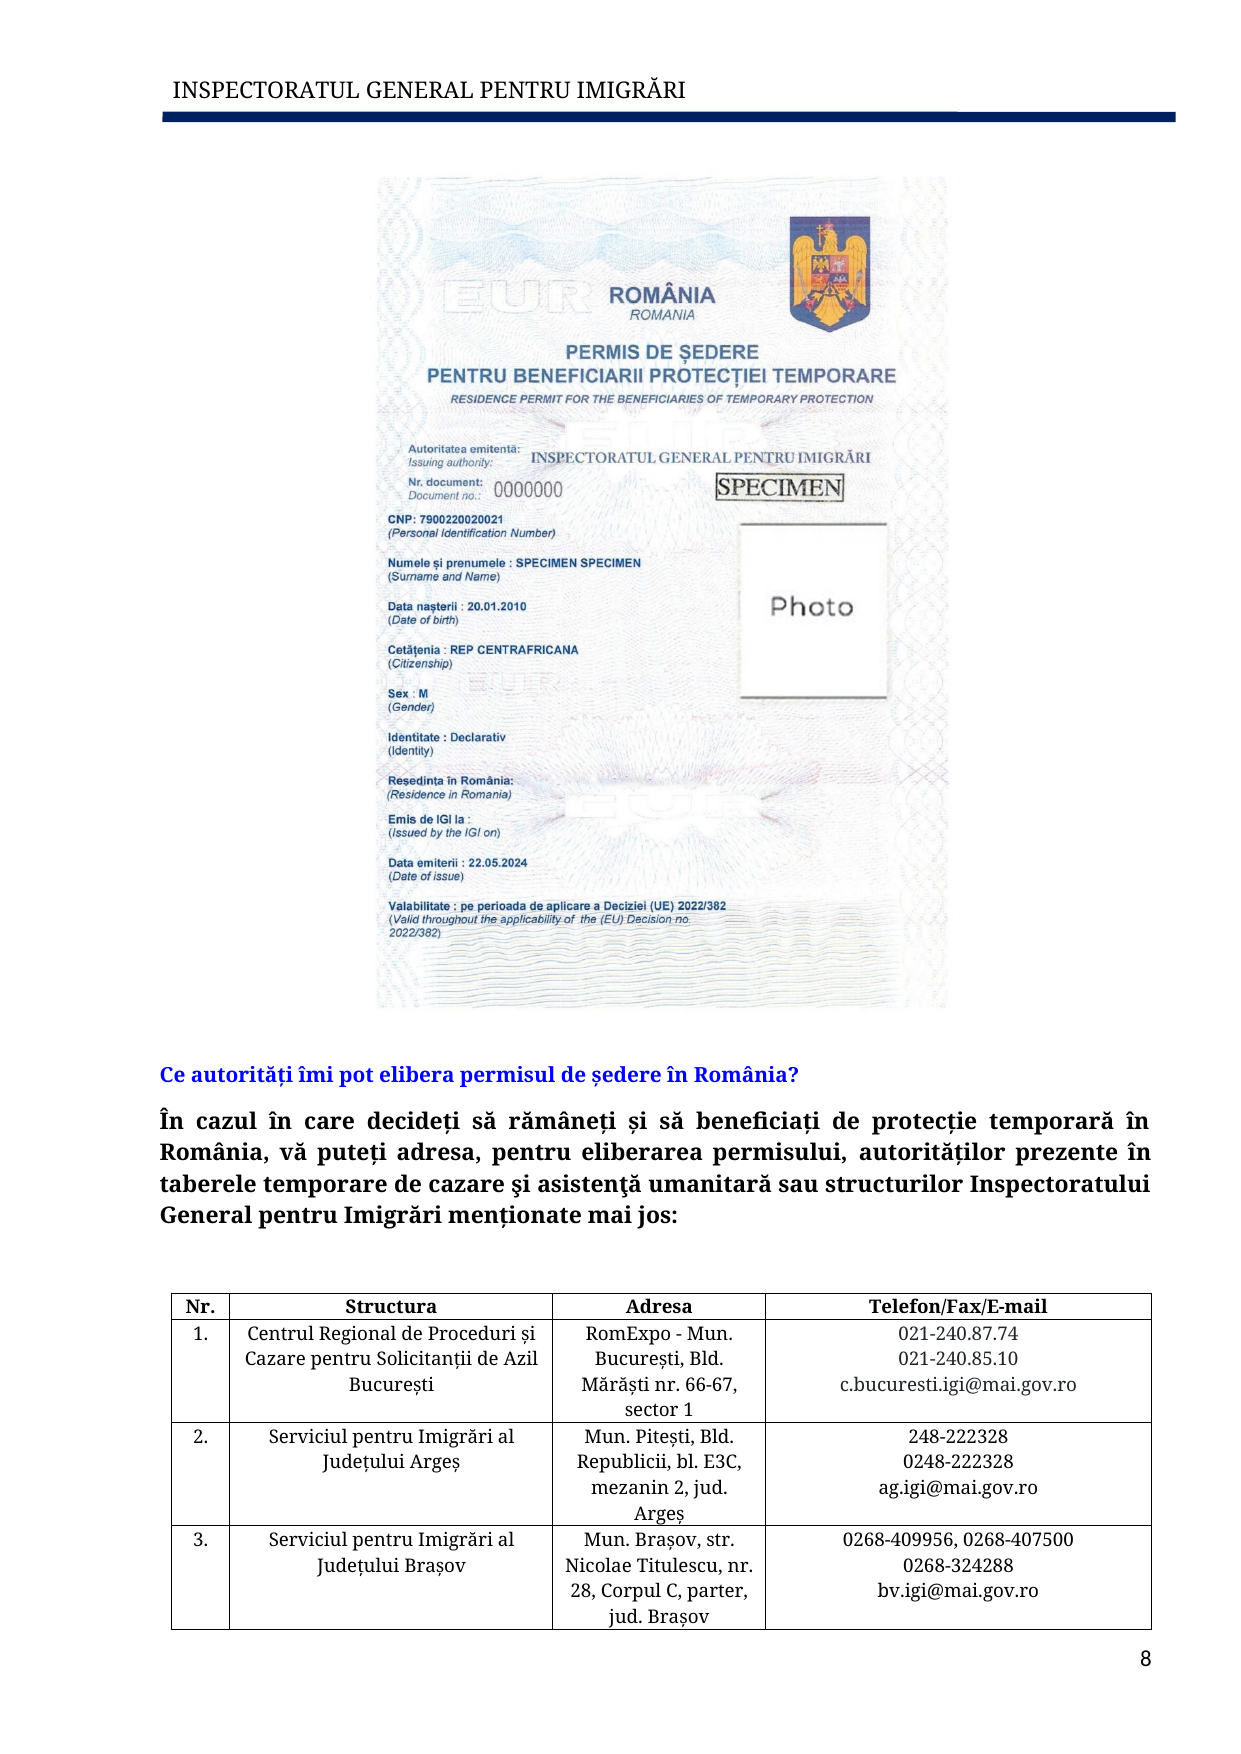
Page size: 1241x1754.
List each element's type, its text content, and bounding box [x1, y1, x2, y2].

table_header Nr. [172, 1294, 229, 1319]
table_header Telefon/Fax/E-mail [766, 1294, 1151, 1319]
table_cell Mun. Brașov, str. Nicolae Titulescu, nr. 28, Corpul C, parter, jud. Brașov [553, 1526, 765, 1628]
table_cell RomExpo - Mun. București, Bld. Mărăști nr. 66-67, sector 1 [553, 1320, 765, 1422]
table_cell 0268-409956, 0268-407500 0268-324288 bv.igi@mai.gov.ro [766, 1526, 1151, 1628]
table_header Structura [230, 1294, 552, 1319]
table_cell 1. [172, 1320, 229, 1422]
table_cell 3. [172, 1526, 229, 1628]
table_cell Mun. Pitești, Bld. Republicii, bl. E3C, mezanin 2, jud. Argeș [553, 1423, 765, 1525]
table_header Adresa [553, 1294, 765, 1319]
table_cell Serviciul pentru Imigrări al Județului Brașov [230, 1526, 552, 1628]
subtitle Ce autorități îmi pot elibera permisul de ședere în România? [159, 1060, 1152, 1088]
table_cell 2. [172, 1423, 229, 1525]
picture [350, 163, 961, 1031]
text În cazul în care decideți să rămâneți și să beneficiați de protecție temporară în România, vă puteți adresa, pentru eliberarea permisului, autorităților prezente în taberele temporare de cazare şi asistenţă umanitară sau structurilor Inspectoratului General pentru Imigrări menționate mai jos: [159, 1105, 1152, 1230]
table_cell 248-222328 0248-222328 ag.igi@mai.gov.ro [766, 1423, 1151, 1525]
table_cell 021-240.87.74 021-240.85.10 c.bucuresti.igi@mai.gov.ro [766, 1320, 1151, 1422]
table_cell Centrul Regional de Proceduri și Cazare pentru Solicitanții de Azil București [230, 1320, 552, 1422]
table_cell Serviciul pentru Imigrări al Județului Argeș [230, 1423, 552, 1525]
